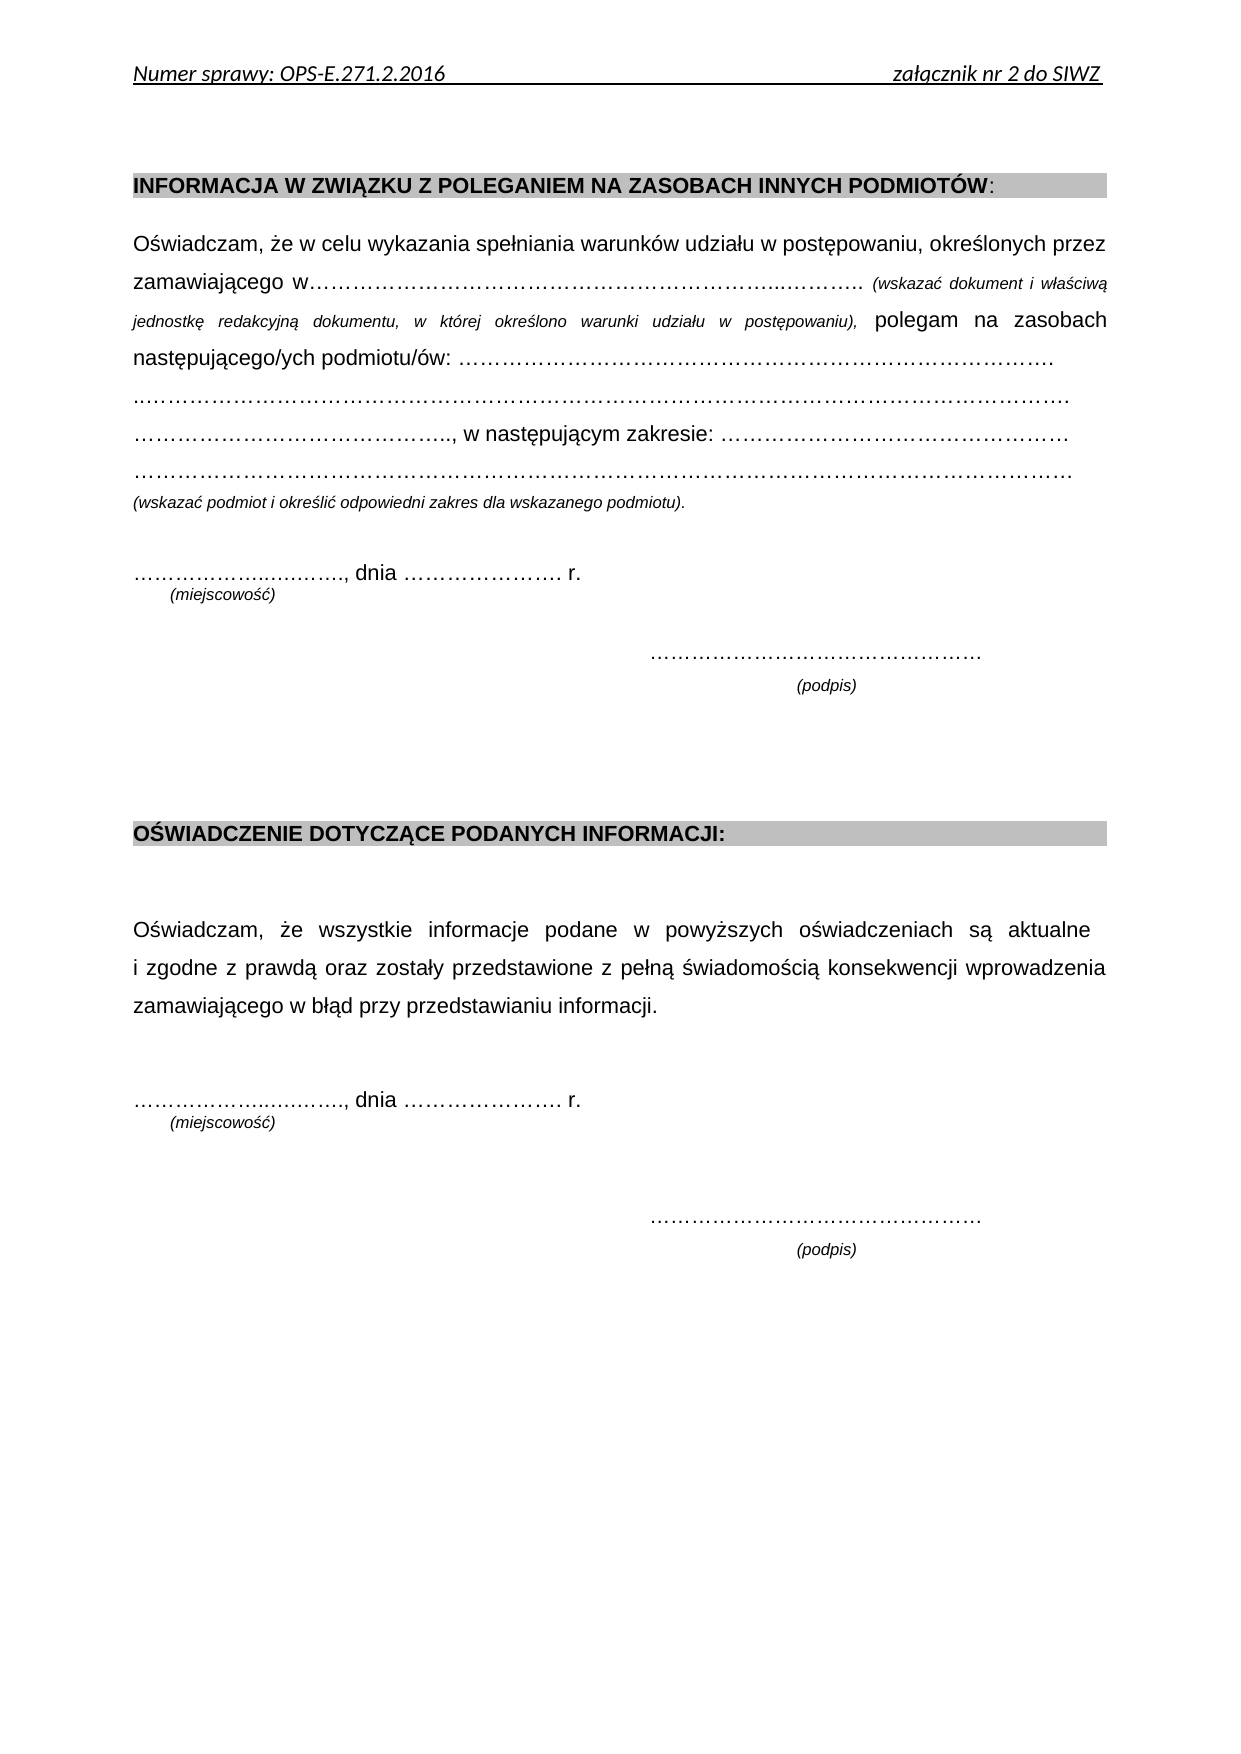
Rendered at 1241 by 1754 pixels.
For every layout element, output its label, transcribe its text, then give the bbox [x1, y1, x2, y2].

text (podpis) [723, 1239, 1107, 1259]
text ………………………………………………………………………………………………………………… (wskazać podmiot i określić odpowiedni zakres dla wskazanego podmiotu). [133, 458, 1107, 512]
text (miejscowość) [133, 1113, 1107, 1132]
text INFORMACJA W ZWIĄZKU Z POLEGANIEM NA ZASOBACH INNYCH PODMIOTÓW: [133, 173, 1107, 198]
text ………………..….……., dnia …………………. r. [133, 1087, 1107, 1113]
text OŚWIADCZENIE DOTYCZĄCE PODANYCH INFORMACJI: [133, 821, 1107, 846]
text (podpis) [723, 676, 1107, 695]
text ………………………………………… [133, 1204, 1107, 1228]
text ………………..….……., dnia …………………. r. [133, 559, 1107, 585]
text ..……………………………………………………………………………………………………………….…………………………………….., w następującym zakresie: ………………………………………… [133, 383, 1107, 446]
text Oświadczam, że wszystkie informacje podane w powyższych oświadczeniach są aktualne i zgodne z prawdą oraz zostały przedstawione z pełną świadomością konsekwencji wprowadzenia zamawiającego w błąd przy przedstawianiu informacji. [133, 917, 1107, 1018]
text (miejscowość) [133, 585, 1107, 604]
text ………………………………………… [133, 640, 1107, 664]
text Oświadczam, że w celu wykazania spełniania warunków udziału w postępowaniu, określonych przez zamawiającego w………………………………………………………...……….. (wskazać dokument i właściwą jednostkę redakcyjną dokumentu, w której określono warunki udziału w postępowaniu), polegam na zasobach następującego/ych podmiotu/ów: ………………………………………………………………………. [133, 231, 1107, 370]
